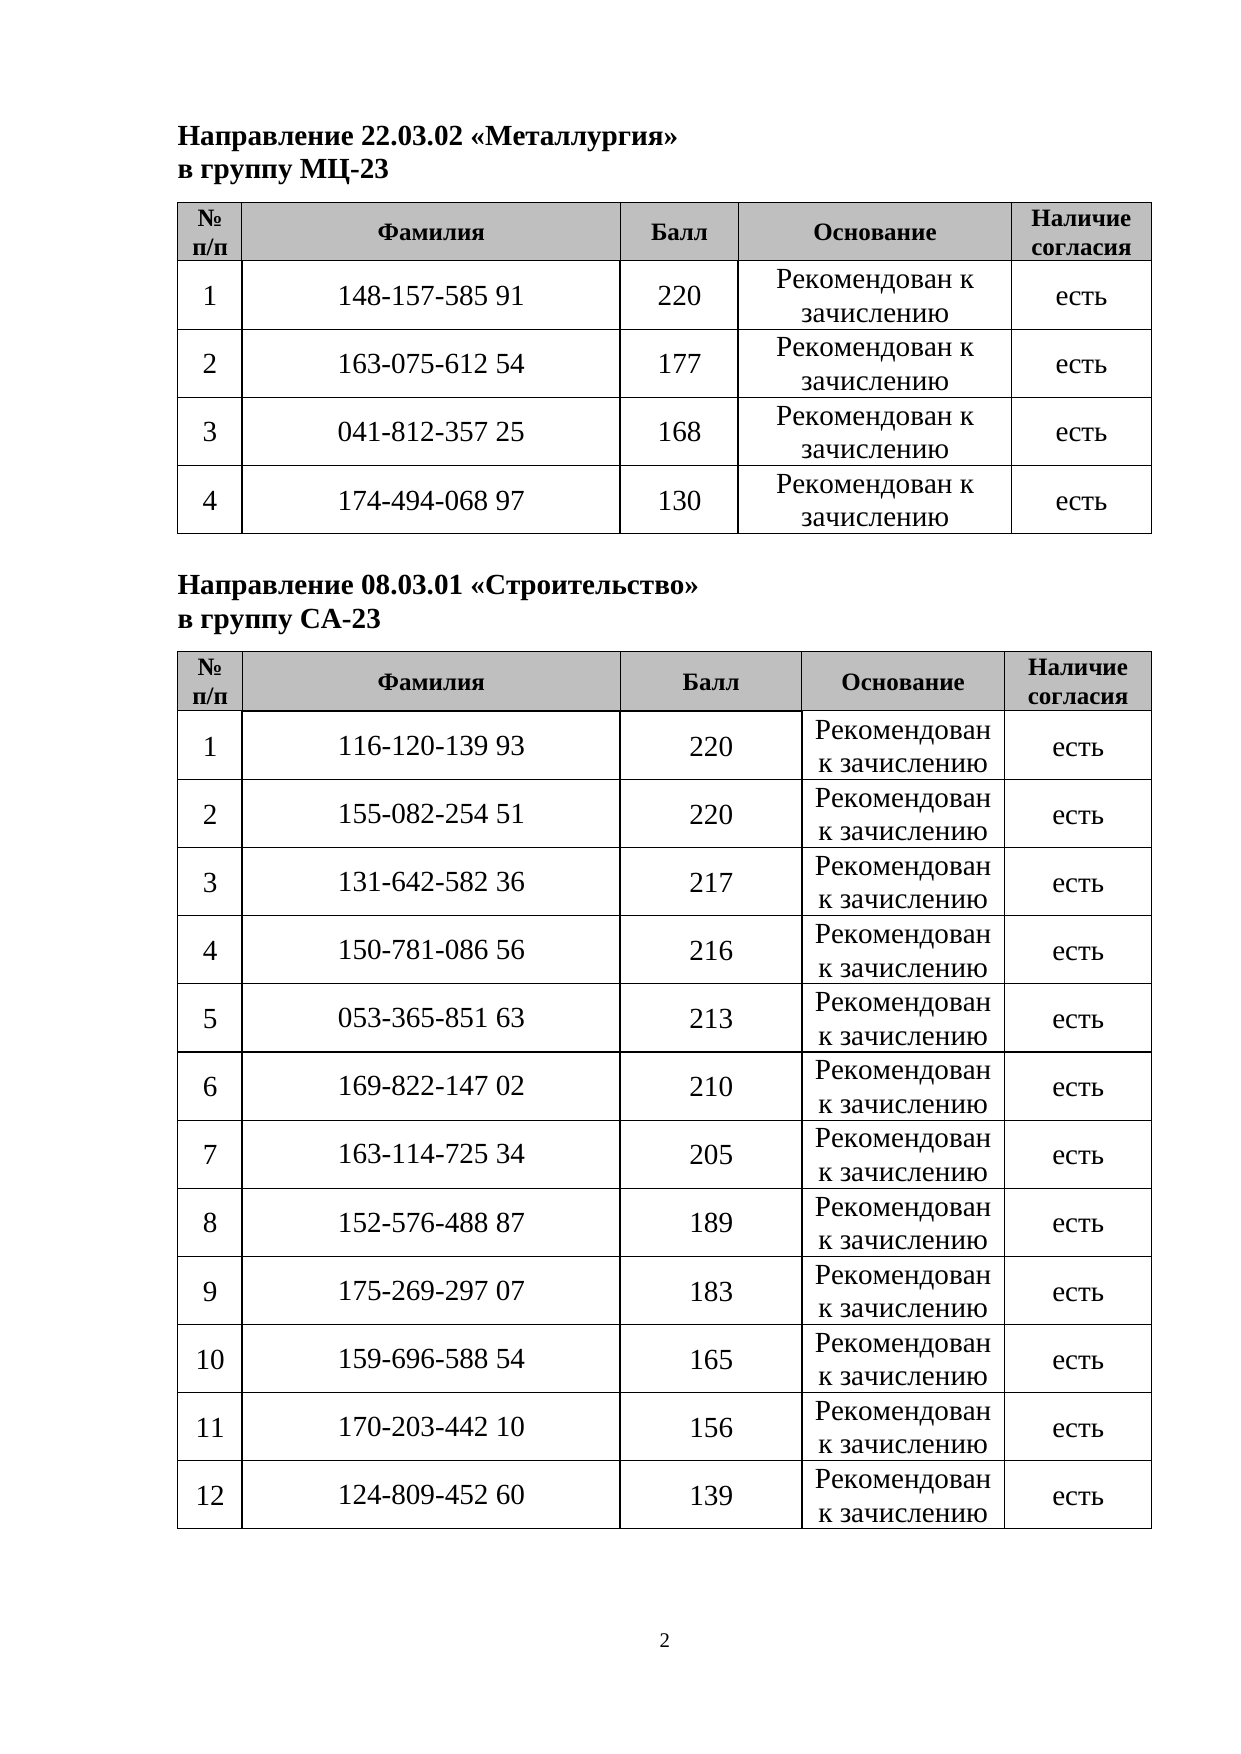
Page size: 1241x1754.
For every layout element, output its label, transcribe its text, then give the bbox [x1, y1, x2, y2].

table_cell 220 [621, 261, 737, 328]
table_cell Рекомендован к зачислению [739, 398, 1011, 465]
table_cell 8 [178, 1189, 241, 1256]
table_cell Рекомендован к зачислению [803, 916, 1004, 983]
table_header Основание [802, 652, 1004, 710]
table_cell 220 [621, 712, 801, 779]
table_cell 159-696-588 54 [243, 1325, 619, 1392]
table_cell 175-269-297 07 [243, 1257, 619, 1324]
table_cell 2 [178, 780, 241, 847]
table_cell 10 [178, 1325, 241, 1392]
table_cell 5 [178, 984, 241, 1051]
text Направление 22.03.02 «Металлургия» [177, 118, 1152, 152]
table_cell 217 [621, 848, 801, 915]
table_cell есть [1012, 330, 1151, 397]
table_cell есть [1005, 1393, 1151, 1460]
text Направление 08.03.01 «Строительство» [177, 567, 1152, 601]
table_cell есть [1005, 711, 1151, 779]
table_cell 205 [621, 1121, 801, 1188]
table_cell 213 [621, 984, 801, 1051]
text в группу СА-23 [177, 601, 1152, 634]
table_cell 168 [621, 398, 737, 465]
table_cell 216 [621, 916, 801, 983]
table_cell 131-642-582 36 [243, 848, 619, 915]
table_cell 11 [178, 1393, 241, 1460]
table_cell 4 [178, 466, 241, 533]
table_cell есть [1005, 1461, 1151, 1528]
table_cell 4 [178, 916, 241, 983]
table_cell есть [1005, 1189, 1151, 1256]
table_cell 152-576-488 87 [243, 1189, 619, 1256]
table_cell Рекомендован к зачислению [803, 848, 1004, 915]
table_cell Рекомендован к зачислению [803, 984, 1004, 1051]
table_cell есть [1005, 1257, 1151, 1324]
table_cell Рекомендован к зачислению [803, 780, 1004, 847]
table_cell Рекомендован к зачислению [803, 1393, 1004, 1460]
table_cell 189 [621, 1189, 801, 1256]
table_cell Рекомендован к зачислению [739, 261, 1011, 328]
table_header Балл [621, 652, 801, 710]
table_cell есть [1012, 466, 1151, 533]
table_cell есть [1005, 984, 1151, 1051]
table_cell Рекомендован к зачислению [803, 1325, 1004, 1392]
table_cell 124-809-452 60 [243, 1461, 619, 1528]
table_cell 210 [621, 1053, 801, 1119]
table_cell есть [1012, 261, 1151, 328]
table_cell есть [1005, 916, 1151, 983]
table_cell есть [1005, 848, 1151, 915]
table_cell Рекомендован к зачислению [803, 1189, 1004, 1256]
table_cell Рекомендован к зачислению [803, 1461, 1004, 1528]
table_cell 174-494-068 97 [243, 466, 619, 533]
table_cell Рекомендован к зачислению [739, 466, 1011, 533]
table_header № п/п [178, 203, 241, 260]
table_cell есть [1005, 780, 1151, 847]
table_cell 041-812-357 25 [243, 398, 619, 465]
table_cell есть [1012, 398, 1151, 465]
table_cell 053-365-851 63 [243, 984, 619, 1051]
table_cell Рекомендован к зачислению [739, 330, 1011, 397]
table_cell 183 [621, 1257, 801, 1324]
table_cell 3 [178, 398, 241, 465]
table_cell Рекомендован к зачислению [803, 711, 1004, 779]
table_cell 170-203-442 10 [243, 1393, 619, 1460]
table_header Основание [739, 203, 1011, 260]
table_cell 3 [178, 848, 241, 915]
table_cell 6 [178, 1053, 241, 1119]
table_cell 148-157-585 91 [243, 261, 619, 328]
table_cell 9 [178, 1257, 241, 1324]
table_cell 2 [178, 330, 241, 397]
table_cell 163-075-612 54 [243, 330, 619, 397]
table_header Фамилия [242, 203, 620, 260]
table_cell есть [1005, 1325, 1151, 1392]
table_cell 150-781-086 56 [243, 916, 619, 983]
table_cell 169-822-147 02 [243, 1053, 619, 1119]
table_cell есть [1005, 1121, 1151, 1188]
table_header Фамилия [243, 652, 620, 710]
table_cell Рекомендован к зачислению [803, 1257, 1004, 1324]
table_cell 1 [178, 711, 241, 779]
table_cell 155-082-254 51 [243, 780, 619, 847]
table_cell 139 [621, 1461, 801, 1528]
table_cell 1 [178, 261, 241, 328]
table_header Балл [621, 203, 738, 260]
text в группу МЦ-23 [177, 152, 1152, 185]
table_cell 177 [621, 330, 737, 397]
table_cell 130 [621, 466, 737, 533]
table_cell 12 [178, 1461, 241, 1528]
table_cell Рекомендован к зачислению [803, 1053, 1004, 1119]
table_header Наличие согласия [1012, 203, 1151, 260]
table_cell 165 [621, 1325, 801, 1392]
table_cell 220 [621, 780, 801, 847]
table_header № п/п [178, 652, 242, 710]
table_cell Рекомендован к зачислению [803, 1121, 1004, 1188]
table_cell есть [1005, 1053, 1151, 1119]
table_cell 163-114-725 34 [243, 1121, 619, 1188]
table_cell 156 [621, 1393, 801, 1460]
table_cell 116-120-139 93 [243, 712, 619, 779]
table_cell 7 [178, 1121, 241, 1188]
table_header Наличие согласия [1005, 652, 1151, 710]
